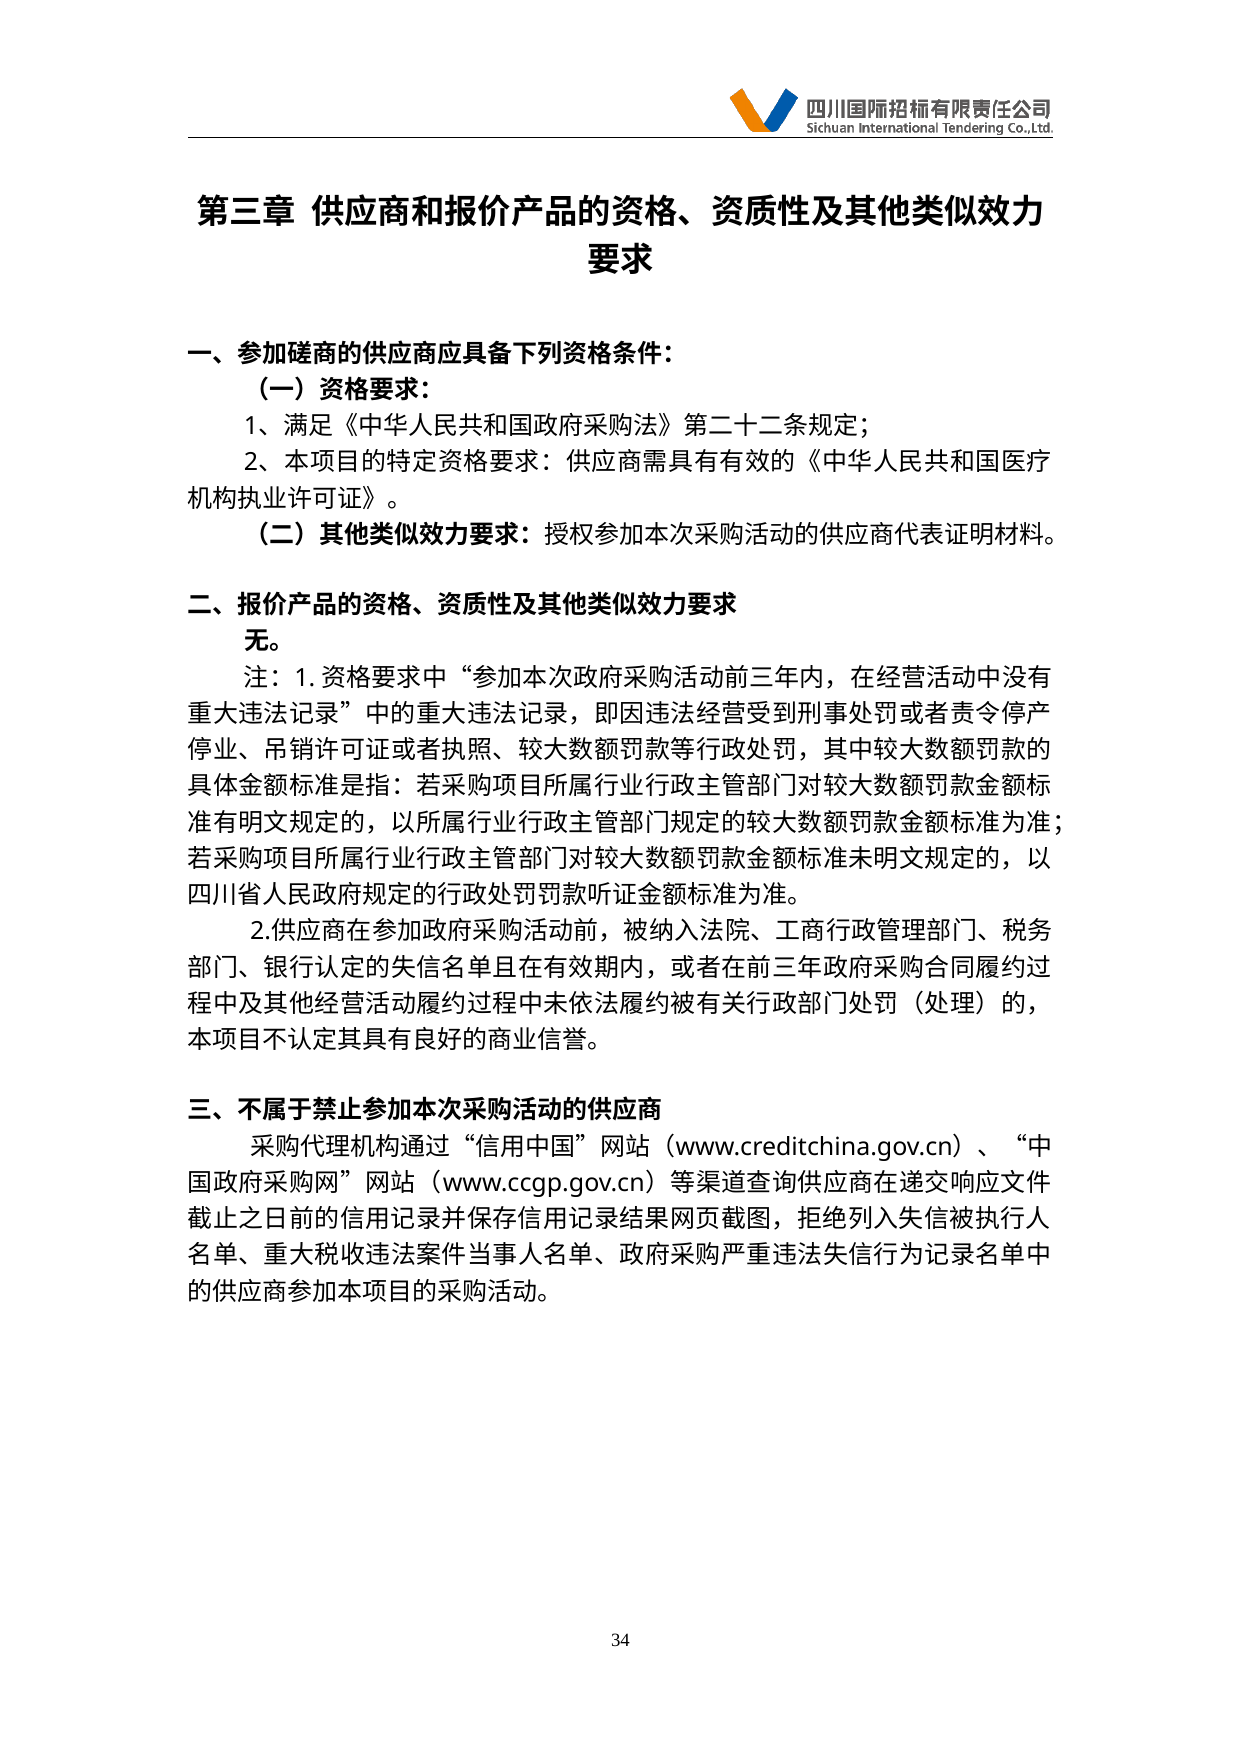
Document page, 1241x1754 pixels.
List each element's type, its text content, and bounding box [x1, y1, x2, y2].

text 一、参加磋商的供应商应具备下列资格条件： [187, 333, 1053, 369]
title 第三章 供应商和报价产品的资格、资质性及其他类似效力要求 [187, 185, 1053, 281]
text 2、本项目的特定资格要求：供应商需具有有效的《中华人民共和国医疗机构执业许可证》。 [187, 442, 1053, 514]
text 二、报价产品的资格、资质性及其他类似效力要求 [187, 584, 1053, 621]
picture [729, 88, 1053, 135]
text 1、满足《中华人民共和国政府采购法》第二十二条规定； [187, 406, 1053, 442]
text （一）资格要求： [187, 369, 1053, 406]
text 注：1. 资格要求中“参加本次政府采购活动前三年内，在经营活动中没有重大违法记录”中的重大违法记录，即因违法经营受到刑事处罚或者责令停产停业、吊销许可证或者执照、较大数额罚款等行政处罚，其中较大数额罚款的具体金额标准是指：若采购项目所属行业行政主管部门对较大数额罚款金额标准有明文规定的，以所属行业行政主管部门规定的较大数额罚款金额标准为准；若采购项目所属行业行政主管部门对较大数额罚款金额标准未明文规定的，以四川省人民政府规定的行政处罚罚款听证金额标准为准。 [187, 657, 1053, 911]
text 采购代理机构通过“信用中国”网站（www.creditchina.gov.cn）、“中国政府采购网”网站（www.ccgp.gov.cn）等渠道查询供应商在递交响应文件截止之日前的信用记录并保存信用记录结果网页截图，拒绝列入失信被执行人名单、重大税收违法案件当事人名单、政府采购严重违法失信行为记录名单中的供应商参加本项目的采购活动。 [187, 1126, 1053, 1307]
text 三、不属于禁止参加本次采购活动的供应商 [187, 1090, 1053, 1126]
text （二）其他类似效力要求：授权参加本次采购活动的供应商代表证明材料。 [187, 514, 1053, 551]
text 2.供应商在参加政府采购活动前，被纳入法院、工商行政管理部门、税务部门、银行认定的失信名单且在有效期内，或者在前三年政府采购合同履约过程中及其他经营活动履约过程中未依法履约被有关行政部门处罚（处理）的，本项目不认定其具有良好的商业信誉。 [187, 911, 1053, 1056]
text 无。 [187, 621, 1053, 657]
